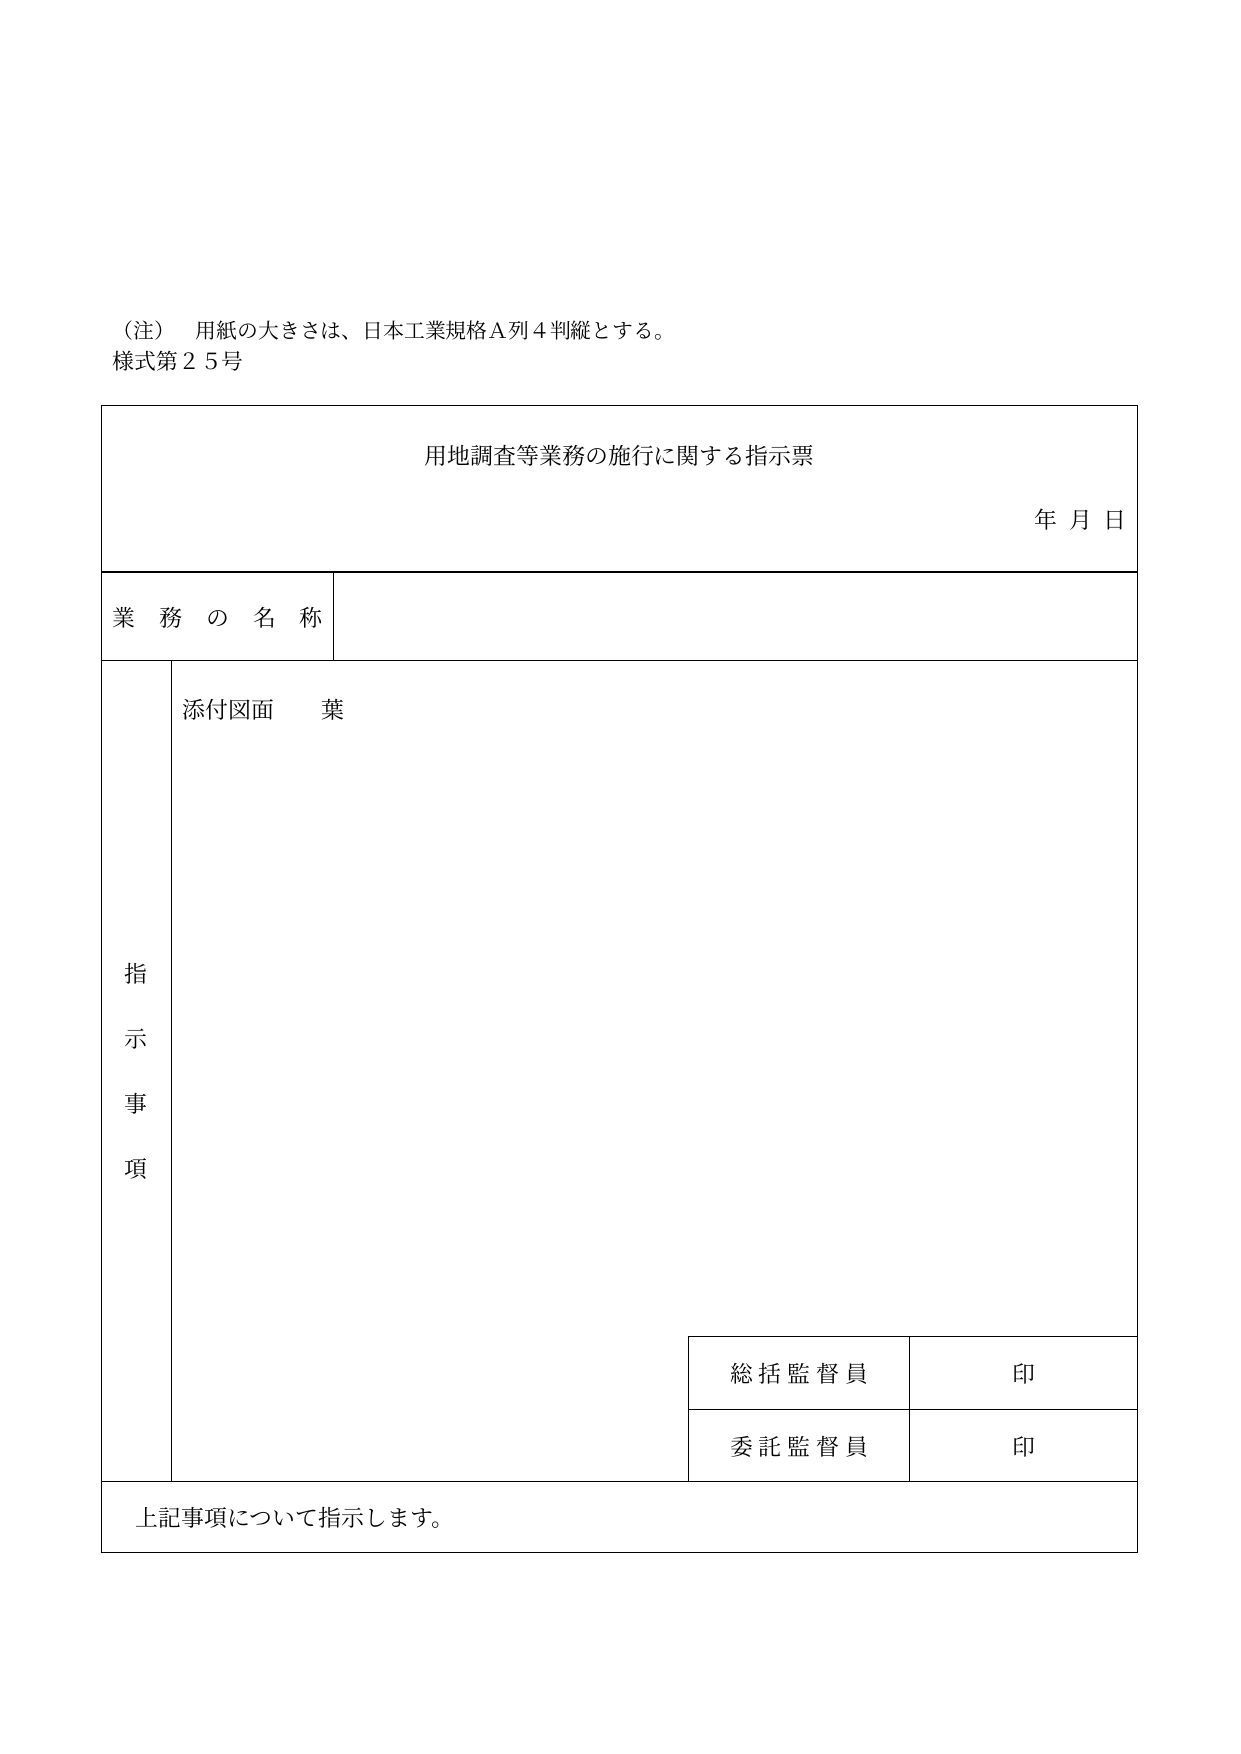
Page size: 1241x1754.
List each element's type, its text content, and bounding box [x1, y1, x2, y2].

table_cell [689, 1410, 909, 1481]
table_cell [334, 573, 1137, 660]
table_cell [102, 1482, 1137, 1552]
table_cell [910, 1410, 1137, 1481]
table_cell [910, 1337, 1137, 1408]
text （注） 用紙の大きさは、日本工業規格Ａ列４判縦とする。 [112, 314, 1128, 344]
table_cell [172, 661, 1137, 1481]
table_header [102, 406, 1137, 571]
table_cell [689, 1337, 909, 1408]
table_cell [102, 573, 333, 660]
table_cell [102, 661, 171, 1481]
text 様式第２５号 [112, 344, 1128, 376]
